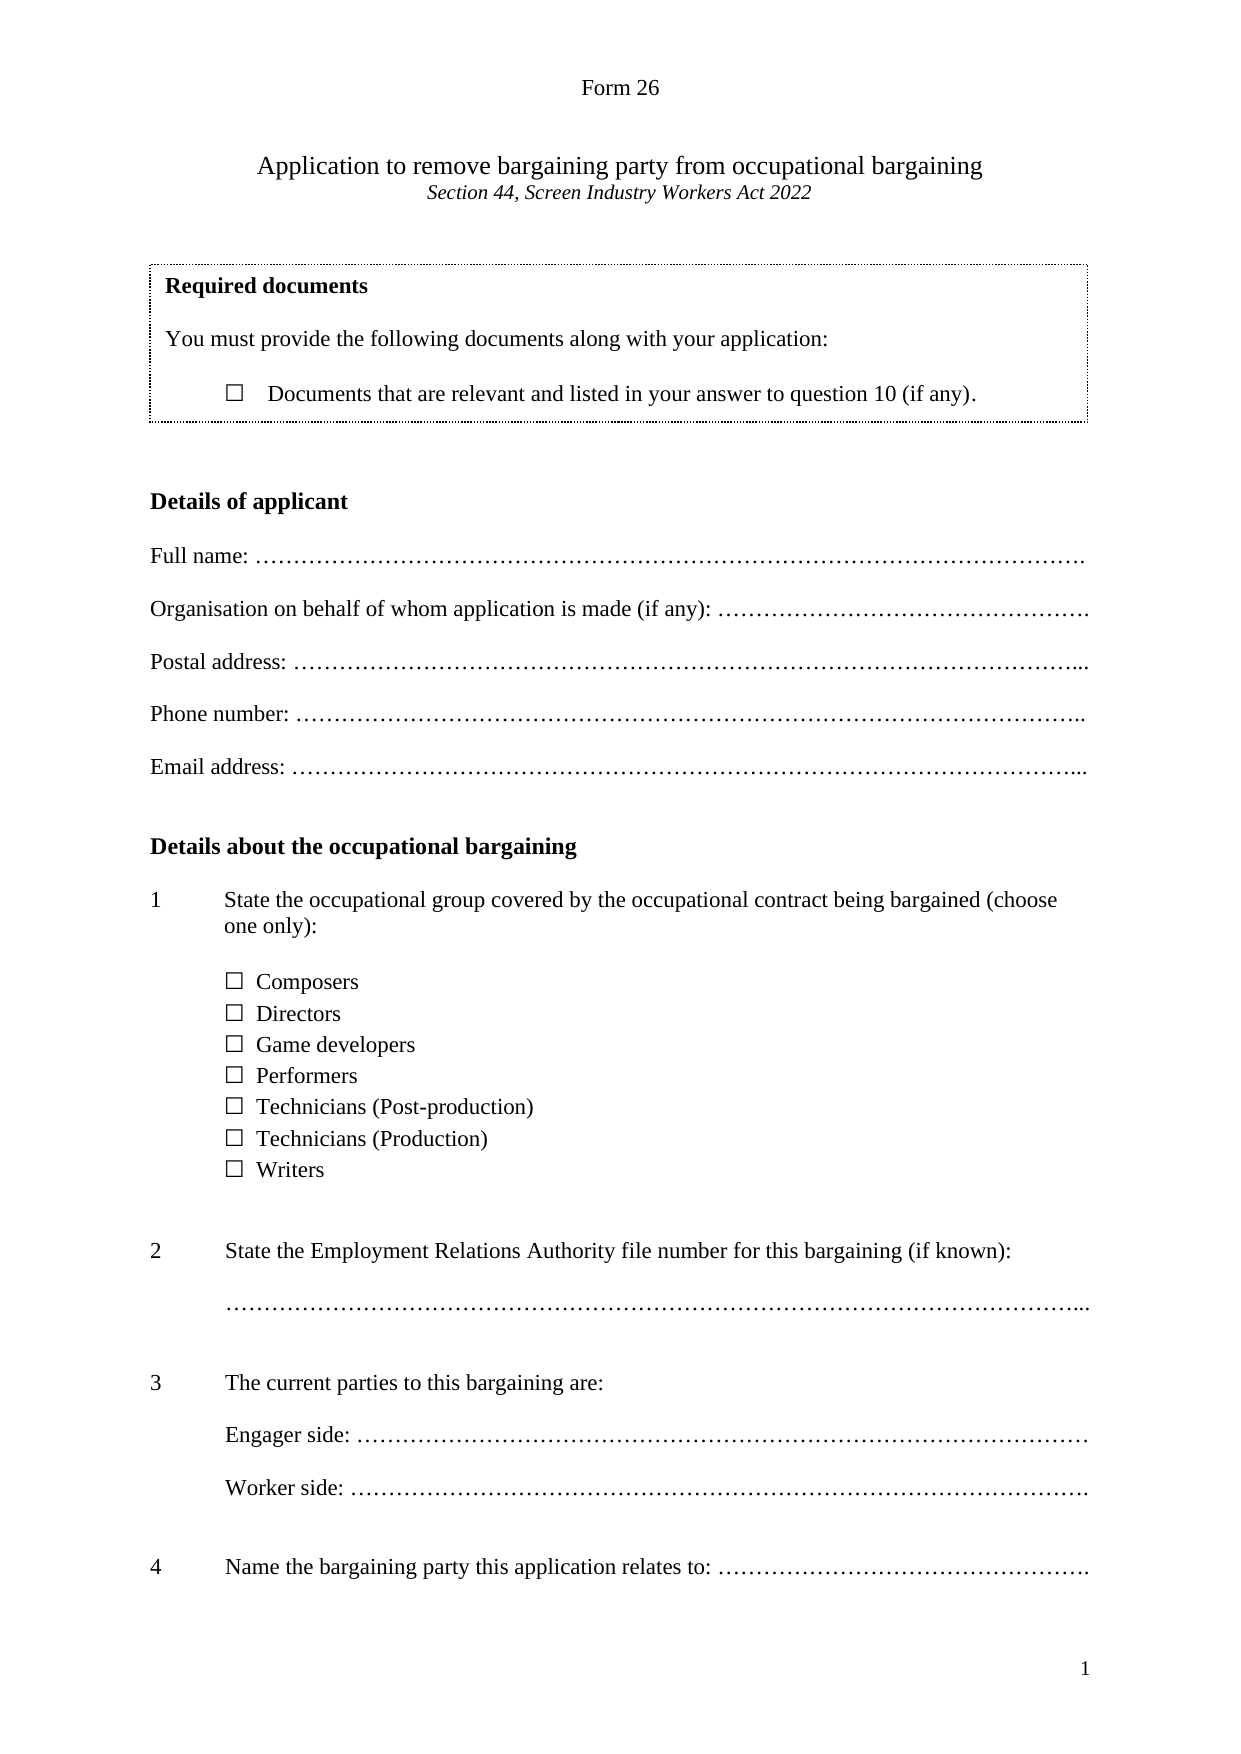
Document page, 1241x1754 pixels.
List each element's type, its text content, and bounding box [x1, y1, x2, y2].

text Organisation on behalf of whom application is made (if any): …………………………………………. [150, 595, 1090, 621]
text Writers [224, 1153, 1090, 1184]
text Full name: ………………………………………………………………………………………………. [150, 542, 1090, 569]
text 2 State the Employment Relations Authority file number for this bargaining (if known): [150, 1237, 1090, 1263]
text Game developers [224, 1028, 1090, 1059]
text Performers [224, 1059, 1090, 1090]
text Email address: …………………………………………………………………………………………... [150, 753, 1090, 779]
text Details of applicant [150, 487, 1090, 515]
text Worker side: ……………………………………………………………………………………. [150, 1474, 1090, 1500]
text 1 State the occupational group covered by the occupational contract being bargained (choose one only): [150, 886, 1090, 939]
text …………………………………………………………………………………………………... [150, 1289, 1090, 1316]
text Directors [224, 997, 1090, 1028]
text 3 The current parties to this bargaining are: [150, 1368, 1090, 1395]
text Technicians (Production) [224, 1122, 1090, 1153]
text 4 Name the bargaining party this application relates to: …………………………………………. [150, 1553, 1090, 1579]
text Phone number: ………………………………………………………………………………………….. [150, 701, 1090, 727]
text Engager side: …………………………………………………………………………………… [150, 1421, 1090, 1448]
text Postal address: …………………………………………………………………………………………... [150, 648, 1090, 674]
text Application to remove bargaining party from occupational bargaining Section 44, Screen Industry Workers Act 2022 [150, 150, 1090, 204]
text Technicians (Post-production) [224, 1090, 1090, 1122]
text Composers [224, 965, 1090, 997]
text Details about the occupational bargaining [150, 832, 1090, 860]
